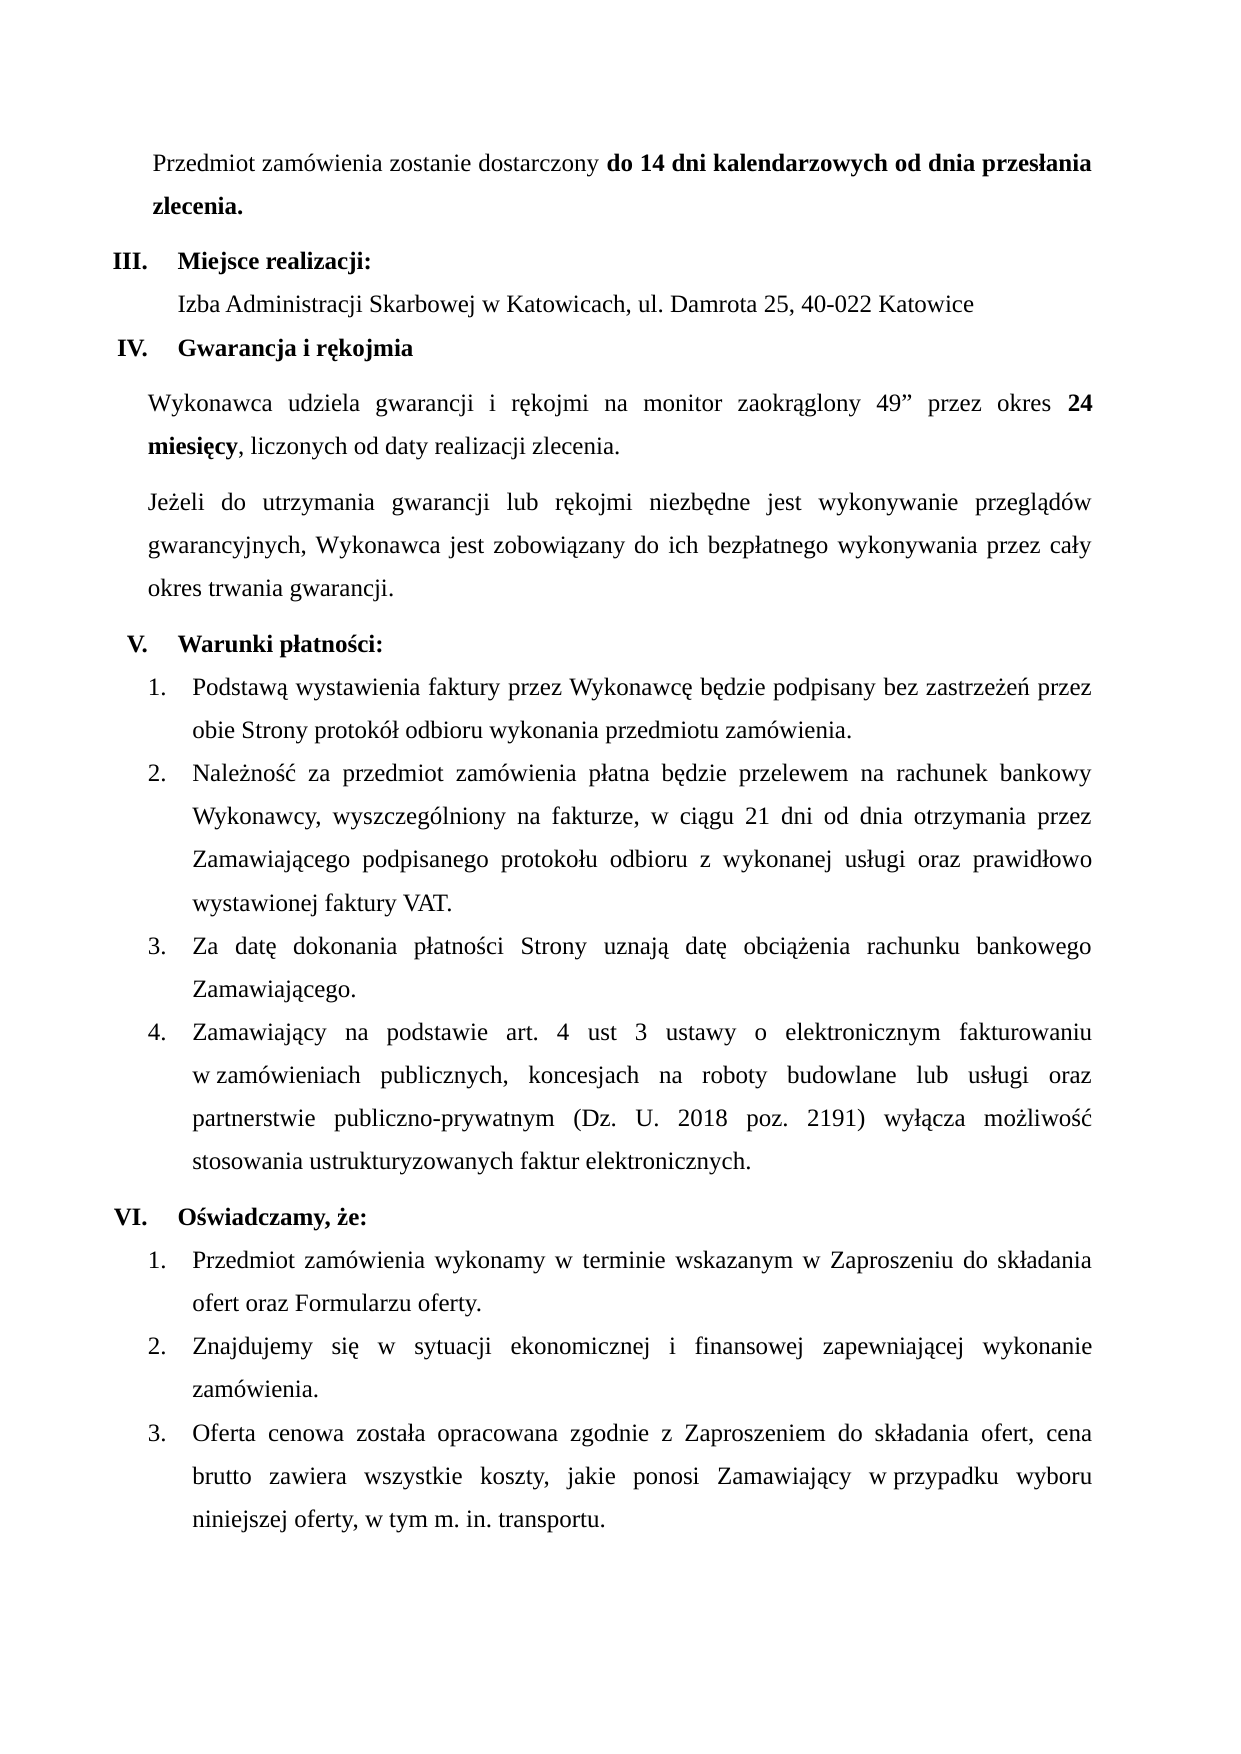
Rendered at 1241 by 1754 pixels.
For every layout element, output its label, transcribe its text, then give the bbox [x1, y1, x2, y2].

text Przedmiot zamówienia zostanie dostarczony do 14 dni kalendarzowych od dnia przesłania zlecenia. [152, 148, 1093, 219]
list Zamawiający na podstawie art. 4 ust 3 ustawy o elektronicznym fakturowaniu w zamówieniach publicznych, koncesjach na roboty budowlane lub usługi oraz partnerstwie publiczno-prywatnym (Dz. U. 2018 poz. 2191) wyłącza możliwość stosowania ustrukturyzowanych faktur elektronicznych. [148, 1017, 1093, 1175]
list Miejsce realizacji: [148, 246, 1093, 275]
text Jeżeli do utrzymania gwarancji lub rękojmi niezbędne jest wykonywanie przeglądów gwarancyjnych, Wykonawca jest zobowiązany do ich bezpłatnego wykonywania przez cały okres trwania gwarancji. [148, 487, 1093, 602]
list Gwarancja i rękojmia [148, 333, 1093, 361]
list Oświadczamy, że: [148, 1202, 1093, 1231]
list Przedmiot zamówienia wykonamy w terminie wskazanym w Zaproszeniu do składania ofert oraz Formularzu oferty. [148, 1245, 1093, 1317]
list Oferta cenowa została opracowana zgodnie z Zaproszeniem do składania ofert, cena brutto zawiera wszystkie koszty, jakie ponosi Zamawiający w przypadku wyboru niniejszej oferty, w tym m. in. transportu. [148, 1418, 1093, 1533]
list Warunki płatności: [148, 629, 1093, 658]
list Za datę dokonania płatności Strony uznają datę obciążenia rachunku bankowego Zamawiającego. [148, 931, 1093, 1003]
list Podstawą wystawienia faktury przez Wykonawcę będzie podpisany bez zastrzeżeń przez obie Strony protokół odbioru wykonania przedmiotu zamówienia. [148, 672, 1093, 744]
list Należność za przedmiot zamówienia płatna będzie przelewem na rachunek bankowy Wykonawcy, wyszczególniony na fakturze, w ciągu 21 dni od dnia otrzymania przez Zamawiającego podpisanego protokołu odbioru z wykonanej usługi oraz prawidłowo wystawionej faktury VAT. [148, 758, 1093, 916]
list Izba Administracji Skarbowej w Katowicach, ul. Damrota 25, 40-022 Katowice [177, 289, 1093, 318]
text Wykonawca udziela gwarancji i rękojmi na monitor zaokrąglony 49” przez okres 24 miesięcy, liczonych od daty realizacji zlecenia. [148, 388, 1093, 460]
list Znajdujemy się w sytuacji ekonomicznej i finansowej zapewniającej wykonanie zamówienia. [148, 1331, 1093, 1403]
